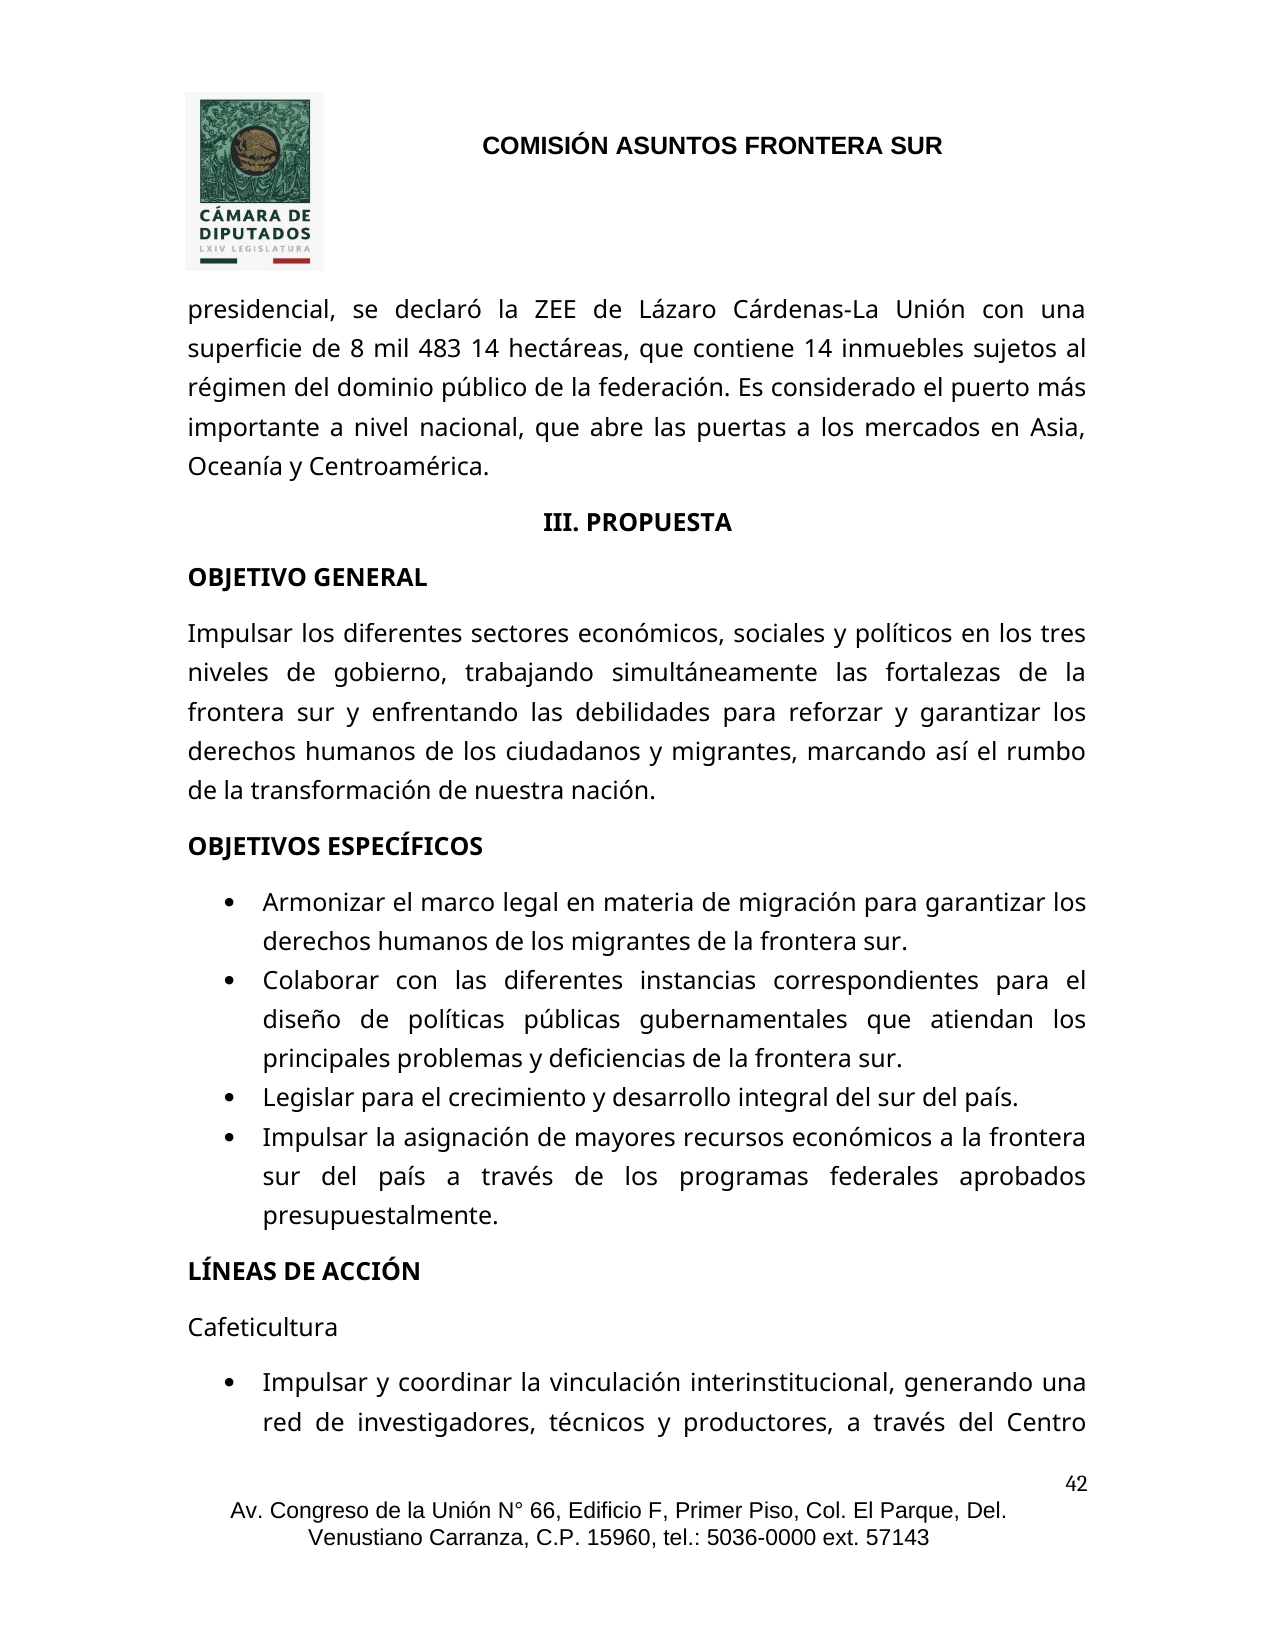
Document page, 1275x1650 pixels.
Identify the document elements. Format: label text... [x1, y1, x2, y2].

text Cafeticultura [187, 1309, 1087, 1343]
text Impulsar los diferentes sectores económicos, sociales y políticos en los tres niveles de gobierno, trabajando simultáneamente las fortalezas de la frontera sur y enfrentando las debilidades para reforzar y garantizar los derechos humanos de los ciudadanos y migrantes, marcando así el rumbo de la transformación de nuestra nación. [187, 616, 1087, 807]
picture [185, 92, 324, 271]
text OBJETIVOS ESPECÍFICOS [187, 828, 1087, 862]
list Legislar para el crecimiento y desarrollo integral del sur del país. [225, 1080, 1087, 1114]
list Armonizar el marco legal en materia de migración para garantizar los derechos humanos de los migrantes de la frontera sur. [225, 884, 1087, 957]
list Impulsar la asignación de mayores recursos económicos a la frontera sur del país a través de los programas federales aprobados presupuestalmente. [225, 1119, 1087, 1232]
text III. PROPUESTA [187, 504, 1087, 538]
text LÍNEAS DE ACCIÓN [187, 1253, 1087, 1287]
text OBJETIVO GENERAL [187, 560, 1087, 594]
list Colaborar con las diferentes instancias correspondientes para el diseño de políticas públicas gubernamentales que atiendan los principales problemas y deficiencias de la frontera sur. [225, 963, 1087, 1075]
